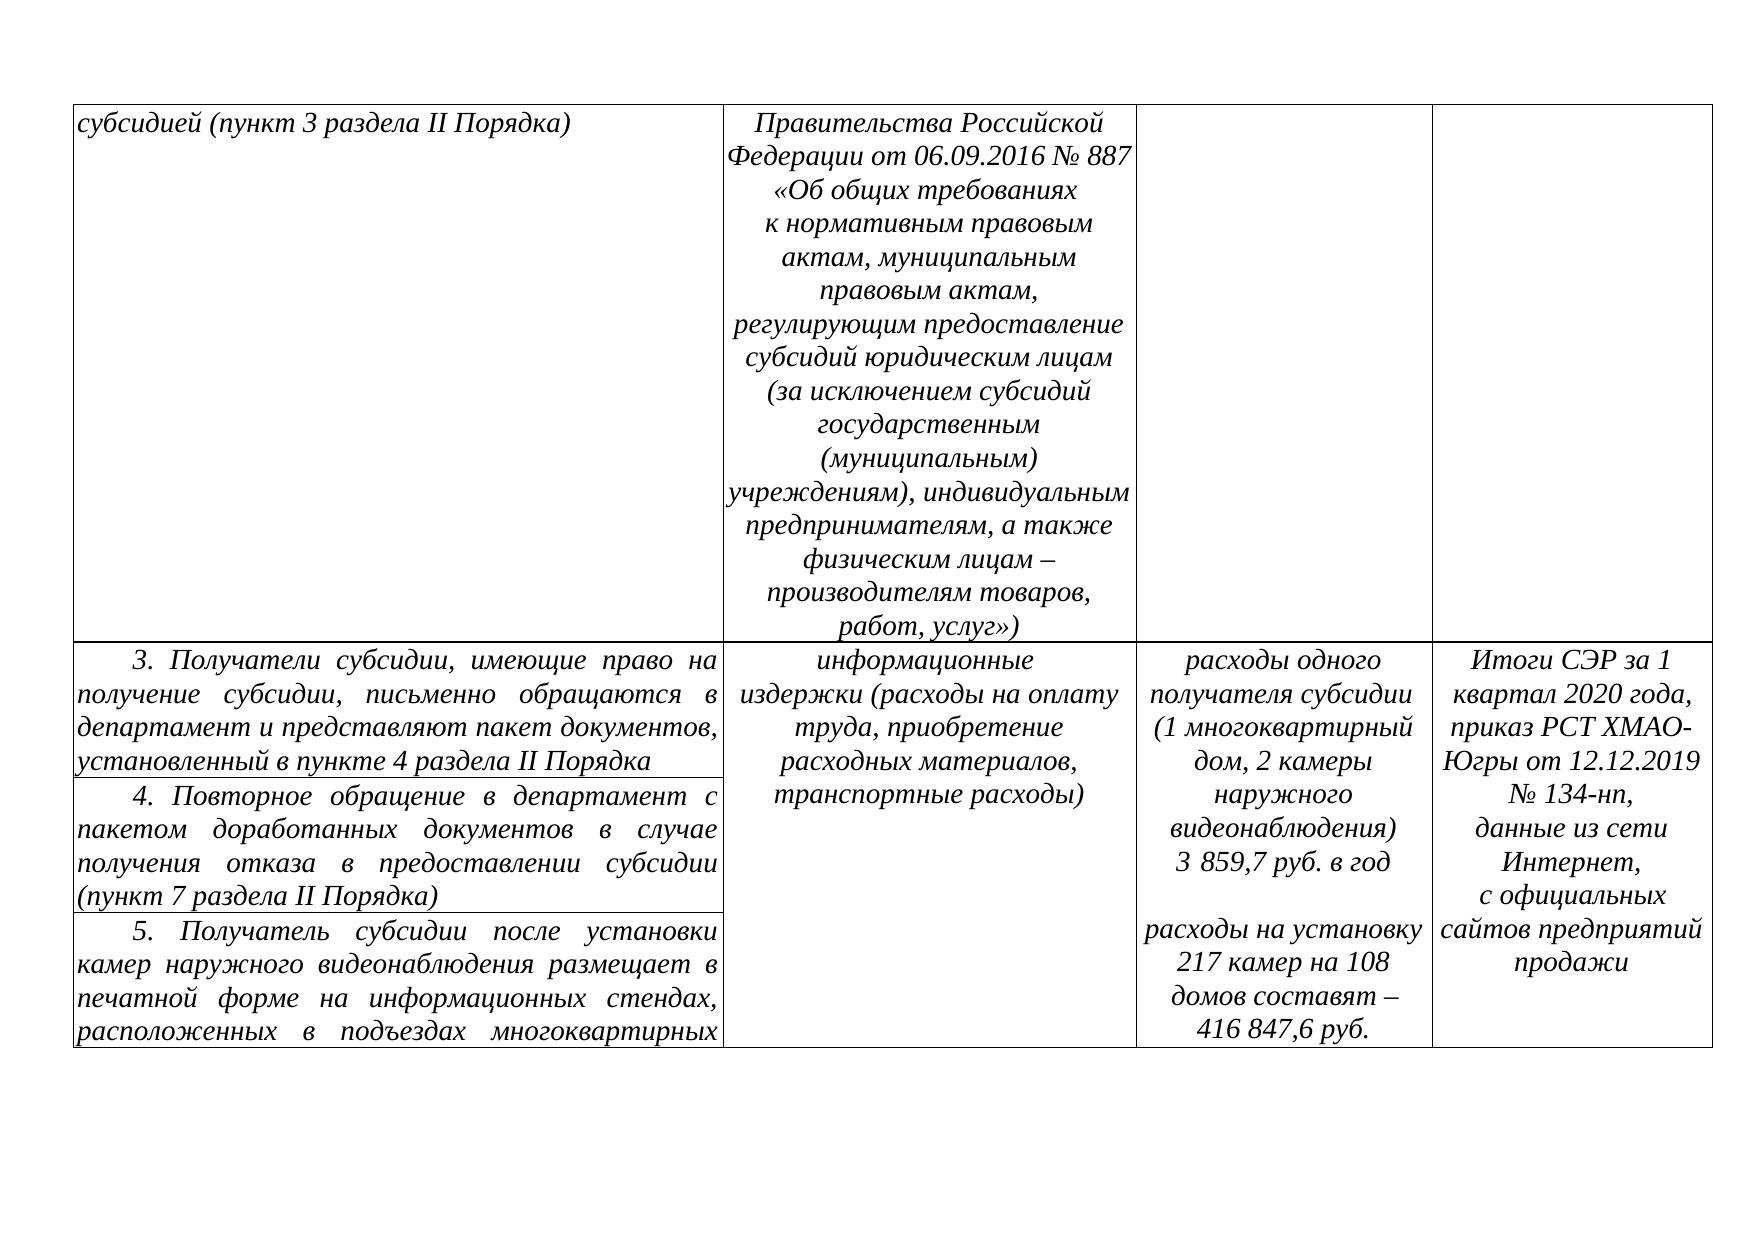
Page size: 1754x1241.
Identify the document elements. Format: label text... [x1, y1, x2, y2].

table_cell расходы одного получателя субсидии (1 многоквартирный дом, 2 камеры наружного видеонаблюдения) 3 859,7 руб. в год расходы на установку 217 камер на 108 домов составят – 416 847,6 руб. (расчет прилагается) [1137, 643, 1432, 1047]
table_cell - [1137, 105, 1432, 641]
table_cell информационные издержки (расходы на оплату труда, приобретение расходных материалов, транспортные расходы) [724, 643, 1136, 1047]
table_cell - [1433, 105, 1712, 641]
table_cell 3. Получатели субсидии, имеющие право на получение субсидии, письменно обращаются в департамент и представляют пакет документов, установленный в пункте 4 раздела II Порядка [74, 643, 723, 777]
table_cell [74, 105, 723, 641]
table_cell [724, 105, 1136, 641]
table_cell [74, 913, 723, 1047]
table_cell Итоги СЭР за 1 квартал 2020 года, приказ РСТ ХМАО-Югры от 12.12.2019 № 134-нп, данные из сети Интернет, с официальных сайтов предприятий продажи [1433, 643, 1712, 1047]
table_cell 4. Повторное обращение в департамент с пакетом доработанных документов в случае получения отказа в предоставлении субсидии (пункт 7 раздела II Порядка) [74, 778, 723, 912]
